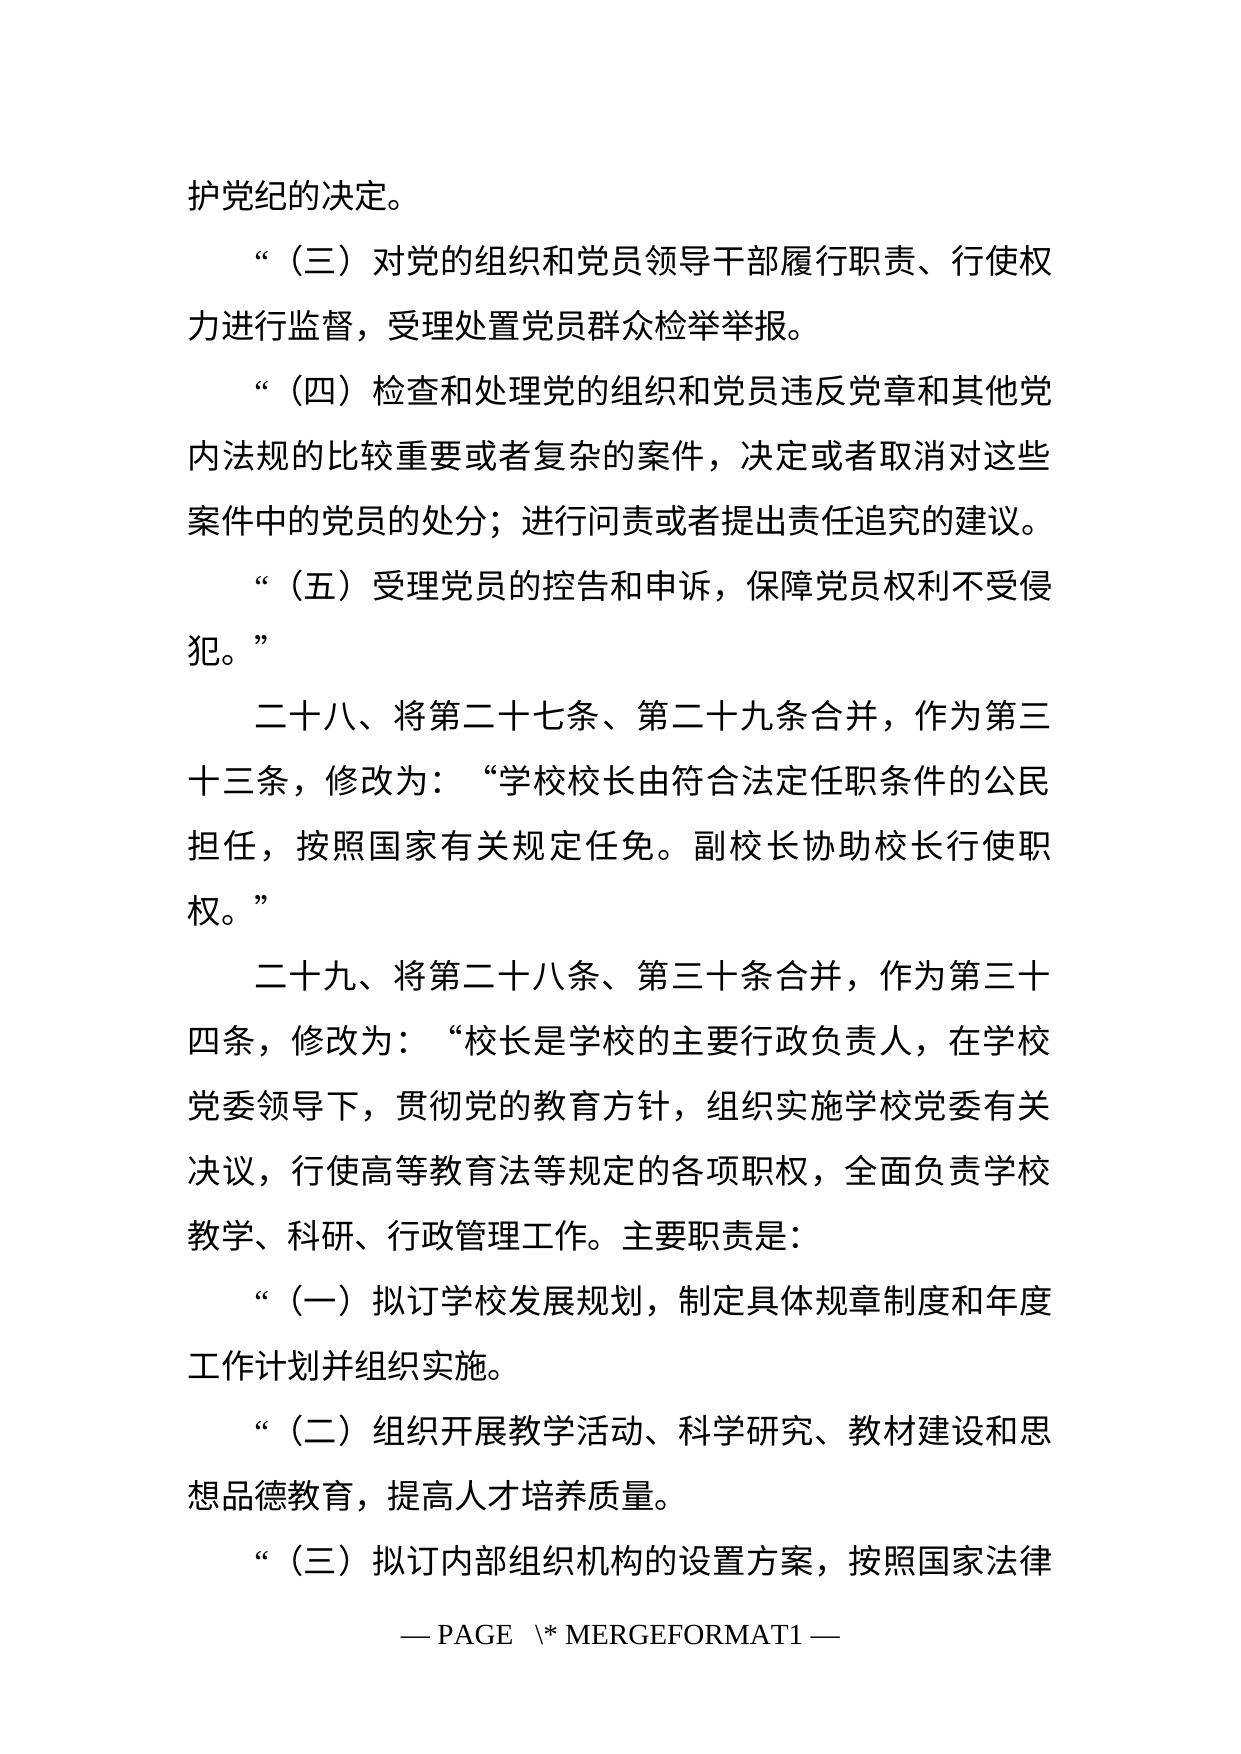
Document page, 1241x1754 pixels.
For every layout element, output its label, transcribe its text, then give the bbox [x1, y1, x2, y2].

text 二十九、将第二十八条、第三十条合并，作为第三十四条，修改为：“校长是学校的主要行政负责人，在学校党委领导下，贯彻党的教育方针，组织实施学校党委有关决议，行使高等教育法等规定的各项职权，全面负责学校教学、科研、行政管理工作。主要职责是： [187, 942, 1053, 1267]
text “（二）组织开展教学活动、科学研究、教材建设和思想品德教育，提高人才培养质量。 [187, 1397, 1053, 1527]
text “（一）拟订学校发展规划，制定具体规章制度和年度工作计划并组织实施。 [187, 1267, 1053, 1397]
text 二十八、将第二十七条、第二十九条合并，作为第三十三条，修改为：“学校校长由符合法定任职条件的公民担任，按照国家有关规定任免。副校长协助校长行使职权。” [187, 682, 1053, 942]
text “（五）受理党员的控告和申诉，保障党员权利不受侵犯。” [187, 552, 1053, 682]
text “（四）检查和处理党的组织和党员违反党章和其他党内法规的比较重要或者复杂的案件，决定或者取消对这些案件中的党员的处分；进行问责或者提出责任追究的建议。 [187, 357, 1053, 552]
text “（三）对党的组织和党员领导干部履行职责、行使权力进行监督，受理处置党员群众检举举报。 [187, 227, 1053, 357]
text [187, 1527, 1053, 1592]
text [187, 162, 1053, 227]
